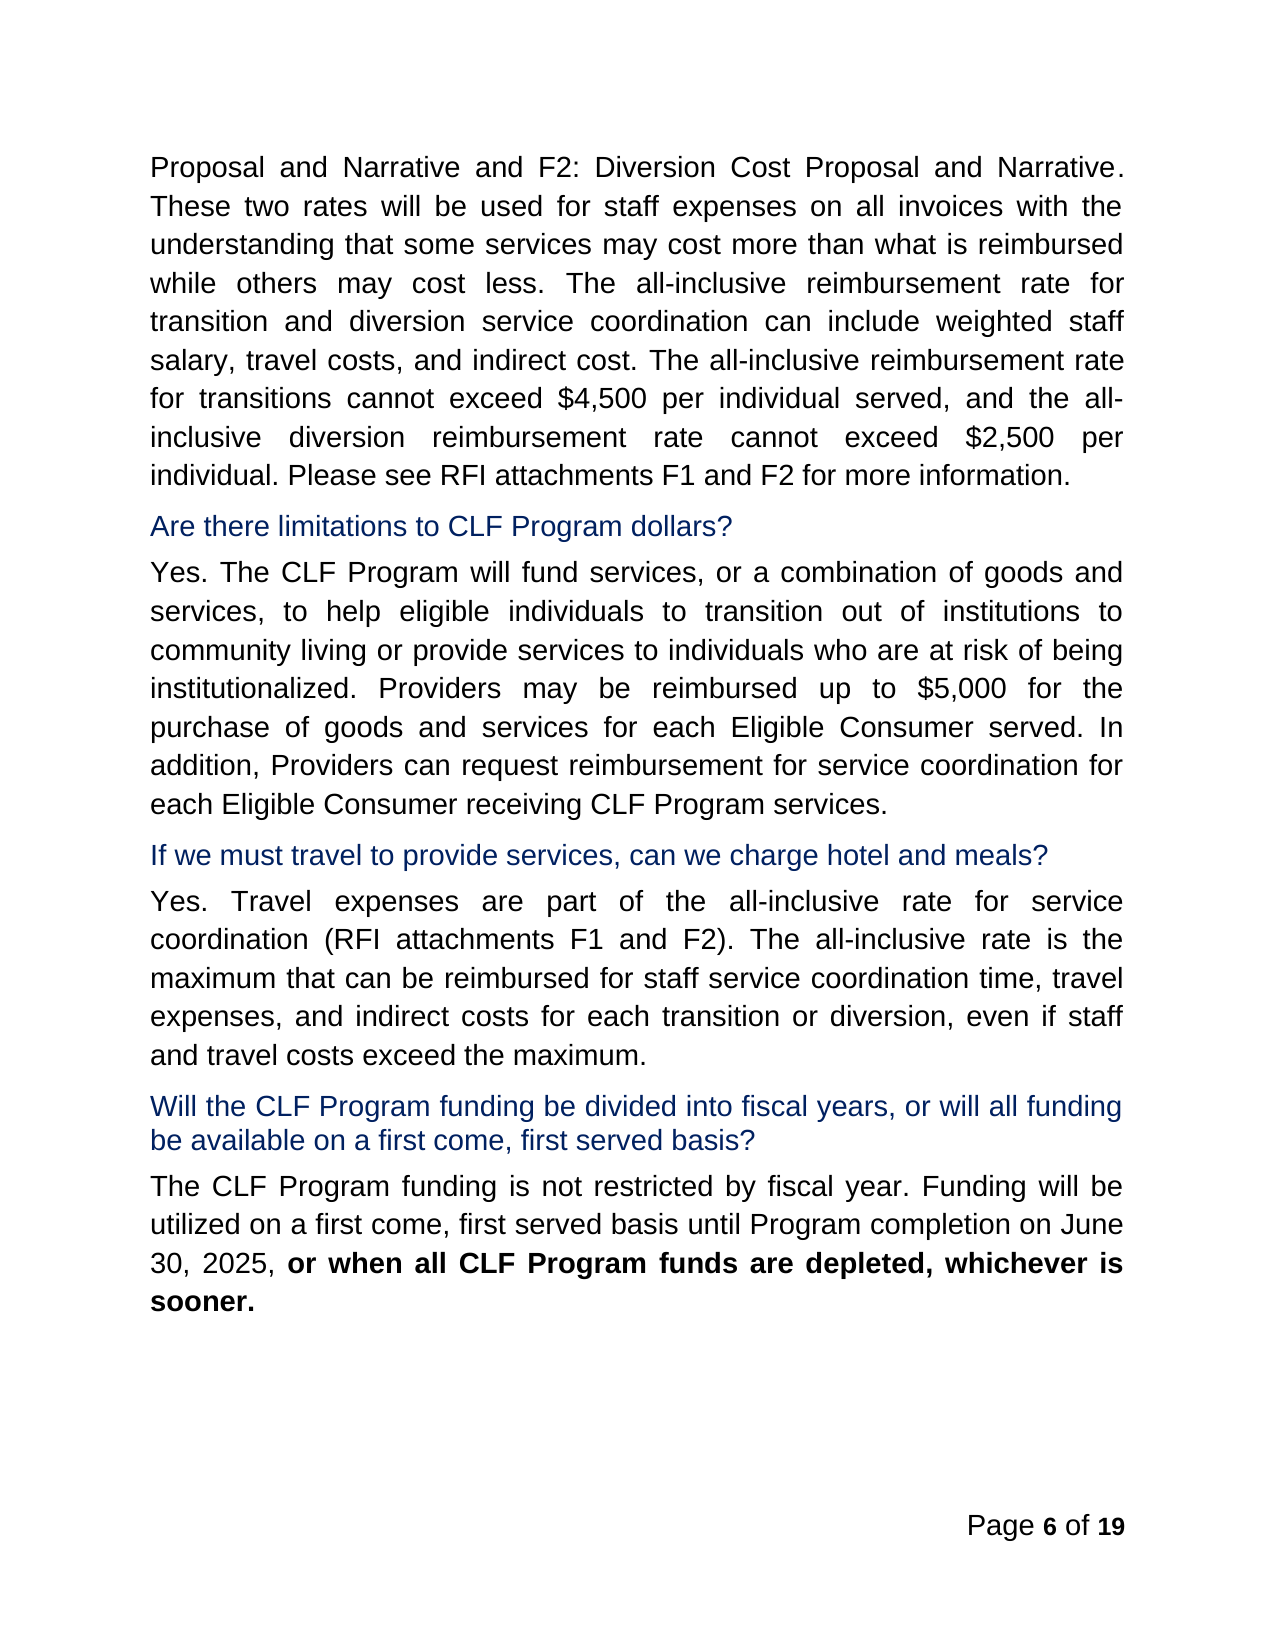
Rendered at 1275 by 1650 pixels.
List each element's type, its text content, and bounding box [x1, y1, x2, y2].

subtitle Are there limitations to CLF Program dollars? [150, 509, 1125, 543]
text Yes. The CLF Program will fund services, or a combination of goods and services, to help eligible individuals to transition out of institutions to community living or provide services to individuals who are at risk of being institutionalized. Providers may be reimbursed up to $5,000 for the purchase of goods and services for each Eligible Consumer served. In addition, Providers can request reimbursement for service coordination for each Eligible Consumer receiving CLF Program services. [150, 555, 1125, 820]
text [150, 150, 1125, 492]
text Yes. Travel expenses are part of the all-inclusive rate for service coordination (RFI attachments F1 and F2). The all-inclusive rate is the maximum that can be reimbursed for staff service coordination time, travel expenses, and indirect costs for each transition or diversion, even if staff and travel costs exceed the maximum. [150, 884, 1125, 1071]
text The CLF Program funding is not restricted by fiscal year. Funding will be utilized on a first come, first served basis until Program completion on June 30, 2025, or when all CLF Program funds are depleted, whichever is sooner. [150, 1168, 1125, 1318]
subtitle Will the CLF Program funding be divided into fiscal years, or will all funding be available on a first come, first served basis? [150, 1089, 1125, 1156]
subtitle If we must travel to provide services, can we charge hotel and meals? [150, 838, 1125, 871]
